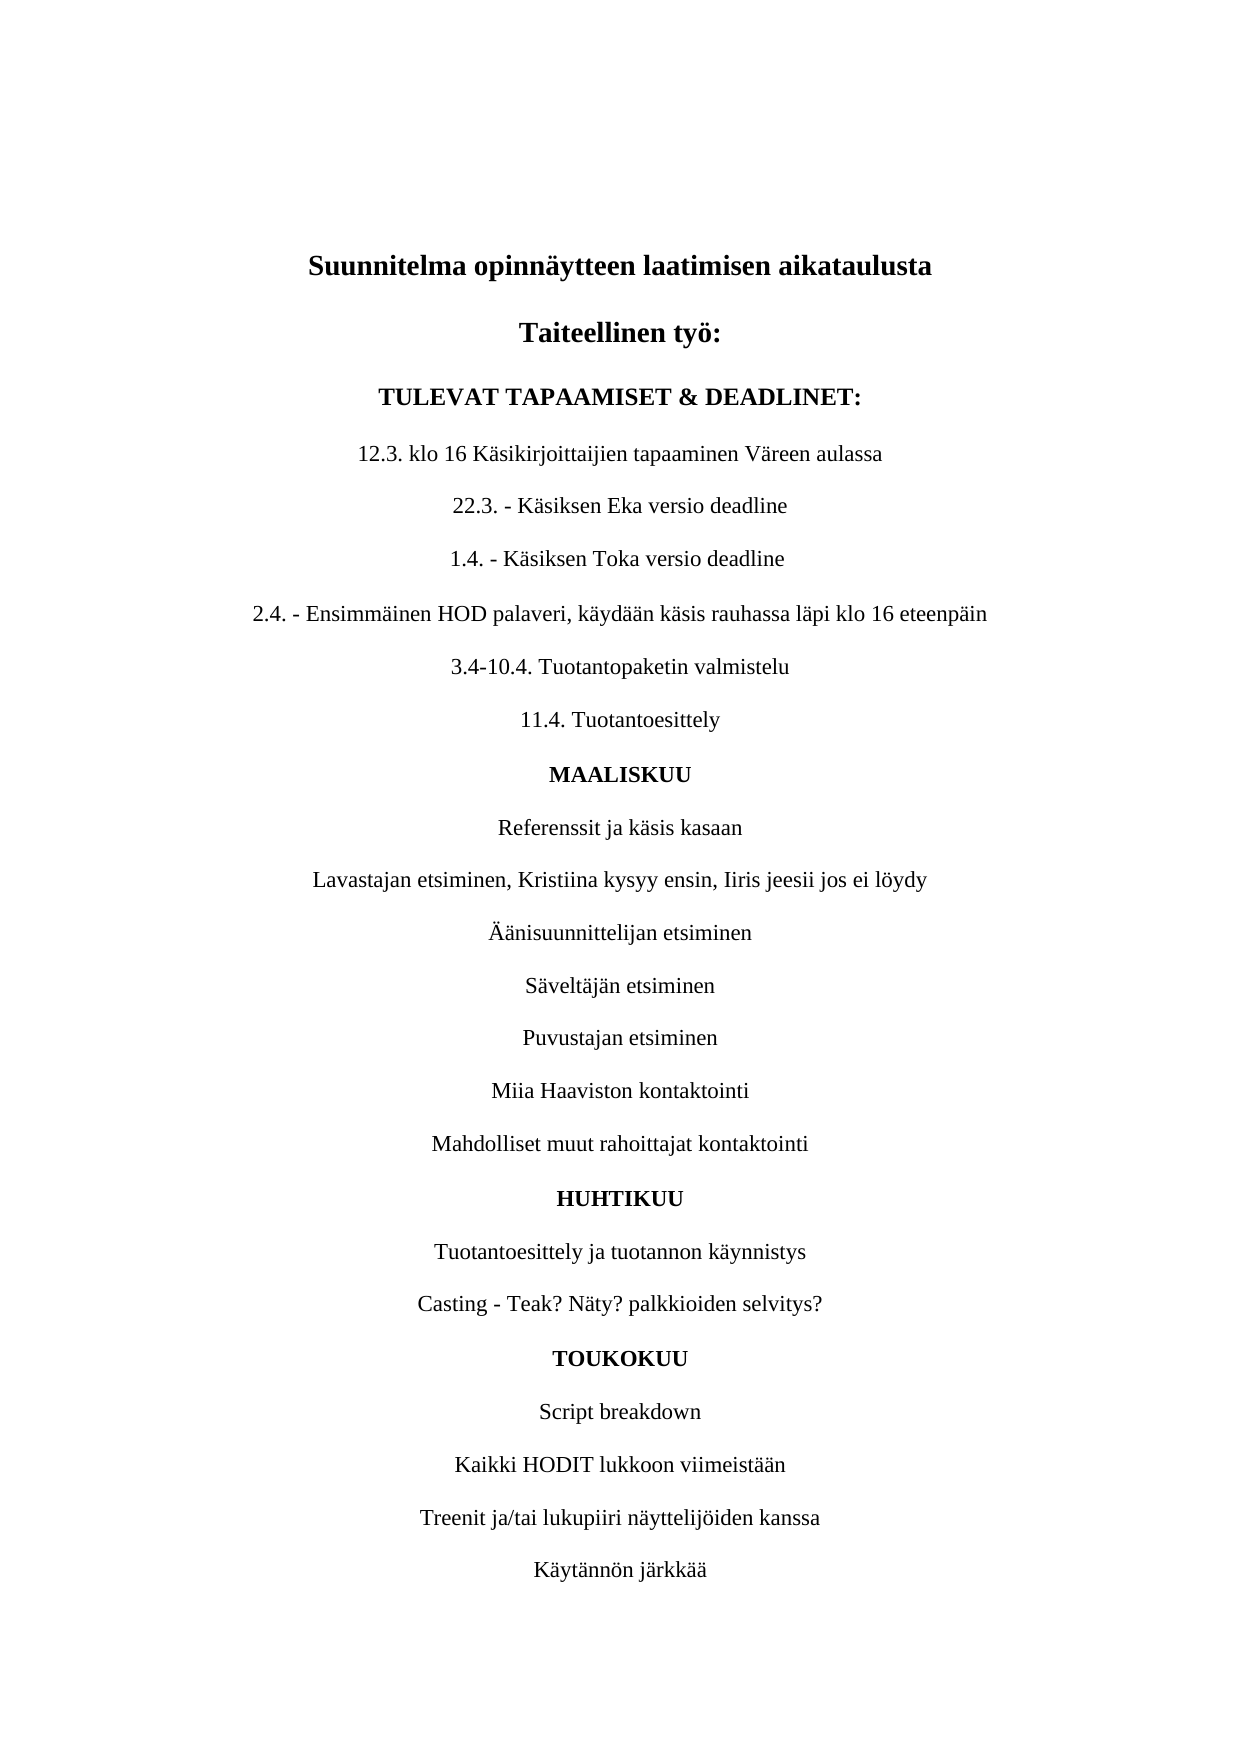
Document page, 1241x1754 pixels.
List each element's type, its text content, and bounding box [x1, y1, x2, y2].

text Mahdolliset muut rahoittajat kontaktointi [118, 1130, 1122, 1156]
text Miia Haaviston kontaktointi [118, 1077, 1122, 1103]
text Äänisuunnittelijan etsiminen [118, 919, 1122, 945]
text Treenit ja/tai lukupiiri näyttelijöiden kanssa [118, 1504, 1122, 1530]
text Käytännön järkkää [118, 1556, 1122, 1583]
text Casting - Teak? Näty? palkkioiden selvitys? [118, 1290, 1122, 1317]
text Tuotantoesittely ja tuotannon käynnistys [118, 1238, 1122, 1264]
text Script breakdown [118, 1398, 1122, 1424]
text Suunnitelma opinnäytteen laatimisen aikataulusta [118, 248, 1122, 282]
text TOUKOKUU [118, 1346, 1122, 1372]
text 3.4-10.4. Tuotantopaketin valmistelu [118, 653, 1122, 679]
text 2.4. - Ensimmäinen HOD palaveri, käydään käsis rauhassa läpi klo 16 eteenpäin [118, 600, 1122, 627]
text HUHTIKUU [118, 1185, 1122, 1211]
text 1.4. - Käsiksen Toka versio deadline [118, 545, 1122, 600]
text Lavastajan etsiminen, Kristiina kysyy ensin, Iiris jeesii jos ei löydy [118, 866, 1122, 893]
text MAALISKUU [118, 761, 1122, 787]
text Taiteellinen työ: [118, 315, 1122, 349]
text TULEVAT TAPAAMISET & DEADLINET: [118, 382, 1122, 411]
text Puvustajan etsiminen [118, 1024, 1122, 1051]
text Kaikki HODIT lukkoon viimeistään [118, 1451, 1122, 1477]
text 11.4. Tuotantoesittely [118, 706, 1122, 732]
text 12.3. klo 16 Käsikirjoittaijien tapaaminen Väreen aulassa [118, 440, 1122, 466]
text Säveltäjän etsiminen [118, 972, 1122, 998]
text 22.3. - Käsiksen Eka versio deadline [118, 493, 1122, 519]
text Referenssit ja käsis kasaan [118, 814, 1122, 840]
